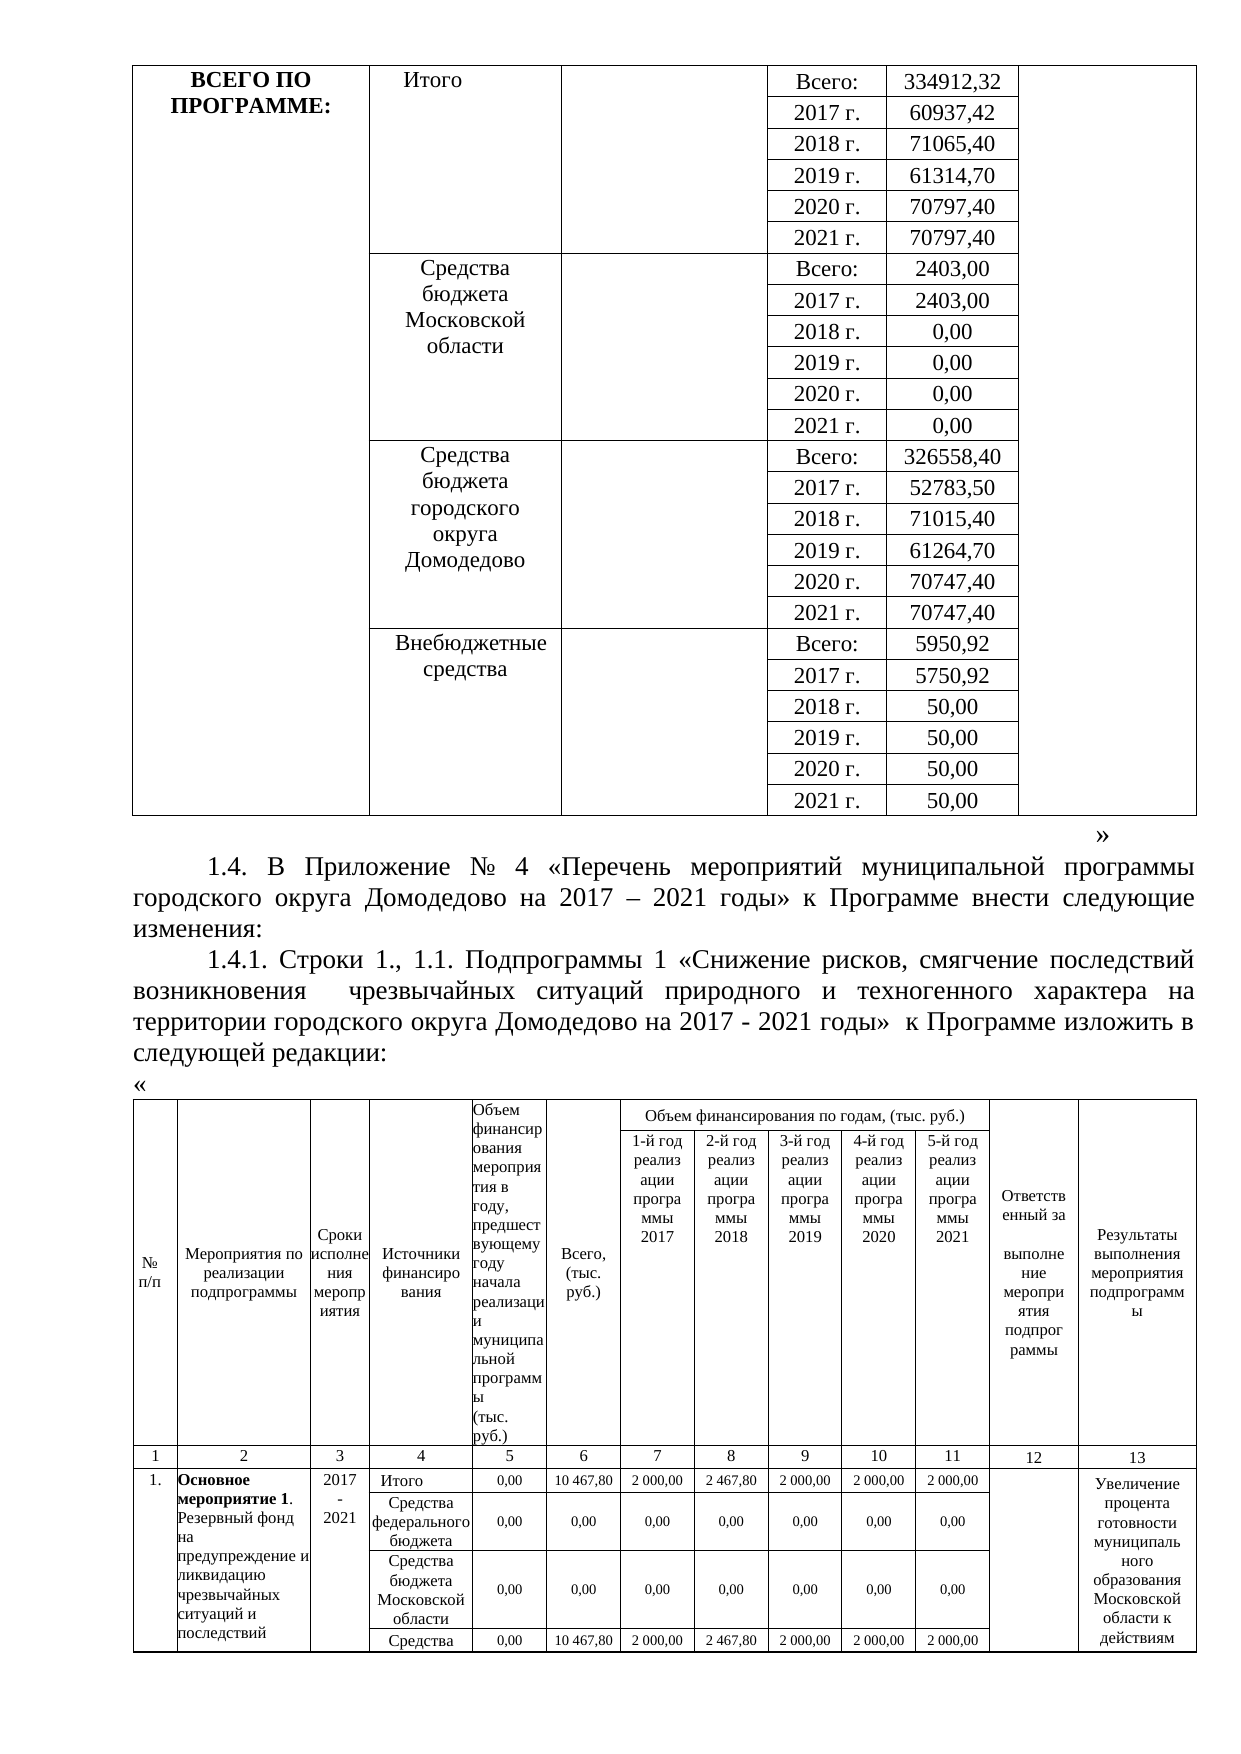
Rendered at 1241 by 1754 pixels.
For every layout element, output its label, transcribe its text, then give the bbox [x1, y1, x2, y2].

table_cell 2020 г. [768, 379, 886, 409]
table_cell 10 467,80 [547, 1469, 620, 1492]
table_cell 0,00 [695, 1493, 768, 1550]
table_header Итого [370, 66, 561, 252]
table_cell 2017 г. [768, 97, 886, 127]
table_cell 0,00 [473, 1629, 546, 1651]
table_cell 5 [473, 1446, 546, 1468]
table_cell 0,00 [769, 1551, 841, 1628]
table_cell 71015,40 [887, 504, 1018, 534]
table_cell 50,00 [887, 785, 1018, 815]
table_cell 2021 г. [768, 222, 886, 252]
table_cell Внебюджетные средства [370, 629, 561, 815]
table_cell 13 [1079, 1446, 1196, 1468]
table_cell 2 [178, 1446, 310, 1468]
table_cell 2019 г. [768, 347, 886, 377]
table_header Объем финансирования по годам, (тыс. руб.) [621, 1100, 989, 1130]
table_cell 70797,40 [887, 222, 1018, 252]
table_cell 0,00 [473, 1551, 546, 1628]
table_cell 2020 г. [768, 566, 886, 596]
table_cell 2403,00 [887, 285, 1018, 315]
table_cell 2 000,00 [916, 1469, 989, 1492]
table_cell 0,00 [473, 1469, 546, 1492]
table_cell 5-й год реализации программы 2021 [916, 1131, 989, 1445]
table_cell Средства федерального бюджета [370, 1493, 472, 1550]
table_cell 0,00 [473, 1493, 546, 1550]
table_cell 1 [134, 1446, 177, 1468]
table_cell 2 000,00 [769, 1629, 841, 1651]
table_cell 71065,40 [887, 129, 1018, 159]
table_cell 5750,92 [887, 660, 1018, 690]
table_cell Средства бюджета городского округа Домодедово [370, 441, 561, 627]
table_cell 2018 г. [768, 129, 886, 159]
table_cell 1-й год реализации программы 2017 [621, 1131, 694, 1445]
table_cell [562, 629, 767, 815]
table_cell 2018 г. [768, 504, 886, 534]
table_cell [562, 254, 767, 440]
table_cell 2021 г. [768, 785, 886, 815]
table_cell 11 [916, 1446, 989, 1468]
table_cell 326558,40 [887, 441, 1018, 471]
table_cell 0,00 [695, 1551, 768, 1628]
table_cell Итого [370, 1469, 472, 1492]
table_cell 60937,42 [887, 97, 1018, 127]
table_cell 0,00 [887, 347, 1018, 377]
table_cell 2018 г. [768, 691, 886, 721]
table_header Ответственный за выполнение мероприятия подпрограммы [990, 1100, 1078, 1445]
table_cell Всего: [768, 441, 886, 471]
table_cell 0,00 [547, 1493, 620, 1550]
table_cell 2020 г. [768, 754, 886, 784]
table_cell 0,00 [887, 379, 1018, 409]
table_cell Средства бюджета Московской области [370, 1551, 472, 1628]
table_cell 2021 г. [768, 597, 886, 627]
table_header Результаты выполнения мероприятия подпрограммы [1079, 1100, 1196, 1445]
table_cell 7 [621, 1446, 694, 1468]
text » [133, 816, 1196, 849]
table_cell Основное мероприятие 1. Резервный фонд на предупреждение и ликвидацию чрезвычайных ситуаций и последствий стихийных бедствий [178, 1469, 310, 1651]
table_header Источники финансирования [370, 1100, 472, 1445]
table_cell 2017 г. [768, 660, 886, 690]
table_cell 0,00 [887, 316, 1018, 346]
table_cell 2 000,00 [916, 1629, 989, 1651]
table_cell 2 000,00 [842, 1469, 915, 1492]
table_cell 70747,40 [887, 597, 1018, 627]
table_cell 52783,50 [887, 472, 1018, 502]
table_cell 2 467,80 [695, 1629, 768, 1651]
table_cell 50,00 [887, 722, 1018, 752]
table_cell 61314,70 [887, 160, 1018, 190]
table_cell 10 467,80 [547, 1629, 620, 1651]
table_cell 50,00 [887, 691, 1018, 721]
table_cell 1. [134, 1469, 177, 1651]
table_cell 2 000,00 [842, 1629, 915, 1651]
table_cell 2 000,00 [621, 1469, 694, 1492]
text 1.4.1. Строки 1., 1.1. Подпрограммы 1 «Снижение рисков, смягчение последствий возникновения чрезвычайных ситуаций природного и техногенного характера на территории городского округа Домодедово на 2017 - 2021 годы» к Программе изложить в следующей редакции: [133, 943, 1196, 1068]
table_cell 2017 г. [768, 472, 886, 502]
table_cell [370, 1629, 472, 1651]
table_header [562, 66, 767, 252]
table_cell 5950,92 [887, 629, 1018, 659]
table_cell 2 467,80 [695, 1469, 768, 1492]
table_cell 2403,00 [887, 254, 1018, 284]
table_cell 3 [311, 1446, 369, 1468]
table_cell 2019 г. [768, 535, 886, 565]
table_header Сроки исполнения мероприятия [311, 1100, 369, 1445]
table_cell [562, 441, 767, 627]
table_cell 2019 г. [768, 722, 886, 752]
table_cell 3-й год реализации программы 2019 [769, 1131, 841, 1445]
table_cell 0,00 [842, 1493, 915, 1550]
table_cell 10 [842, 1446, 915, 1468]
table_cell 50,00 [887, 754, 1018, 784]
table_header 334912,32 [887, 66, 1018, 96]
table_header Всего: [768, 66, 886, 96]
table_cell Средства бюджета Московской области [370, 254, 561, 440]
table_cell Всего: [768, 254, 886, 284]
table_header [1019, 66, 1196, 815]
table_cell 0,00 [916, 1551, 989, 1628]
table_cell 8 [695, 1446, 768, 1468]
table_cell 9 [769, 1446, 841, 1468]
table_cell 4-й год реализации программы 2020 [842, 1131, 915, 1445]
table_cell 2 000,00 [621, 1629, 694, 1651]
table_cell 70797,40 [887, 191, 1018, 221]
table_header Объем финансирования мероприятия в году, предшествующему году начала реализации муниципальной программы (тыс. руб.) [473, 1100, 546, 1445]
table_cell Увеличение процента готовности муниципального образования Московской области к действиям по предназначению при возникновении чрезвычайных ситуаций (происшествий) природного и техногенного характера до 80 % к 2021 году [1079, 1469, 1196, 1651]
table_header ВСЕГО ПО ПРОГРАММЕ: [133, 66, 369, 815]
table_cell [990, 1469, 1078, 1651]
table_cell 0,00 [916, 1493, 989, 1550]
table_cell 0,00 [621, 1551, 694, 1628]
table_cell 2017 г. [768, 285, 886, 315]
table_cell 61264,70 [887, 535, 1018, 565]
table_cell 0,00 [842, 1551, 915, 1628]
table_header № п/п [134, 1100, 177, 1445]
table_cell 2018 г. [768, 316, 886, 346]
table_cell 0,00 [621, 1493, 694, 1550]
table_cell Всего: [768, 629, 886, 659]
table_cell 2020 г. [768, 191, 886, 221]
table_cell 2 000,00 [769, 1469, 841, 1492]
text 1.4. В Приложение № 4 «Перечень мероприятий муниципальной программы городского округа Домодедово на 2017 – 2021 годы» к Программе внести следующие изменения: [133, 849, 1196, 943]
table_cell 2021 г. [768, 410, 886, 440]
table_cell 4 [370, 1446, 472, 1468]
table_cell 2-й год реализации программы 2018 [695, 1131, 768, 1445]
table_header Всего, (тыс. руб.) [547, 1100, 620, 1445]
table_header Мероприятия по реализации подпрограммы [178, 1100, 310, 1445]
table_cell 12 [990, 1446, 1078, 1468]
table_cell 6 [547, 1446, 620, 1468]
table_cell 70747,40 [887, 566, 1018, 596]
table_cell 2019 г. [768, 160, 886, 190]
table_cell 0,00 [769, 1493, 841, 1550]
text « [133, 1068, 1196, 1099]
table_cell 0,00 [547, 1551, 620, 1628]
table_cell 0,00 [887, 410, 1018, 440]
table_cell 2017 - 2021 [311, 1469, 369, 1651]
